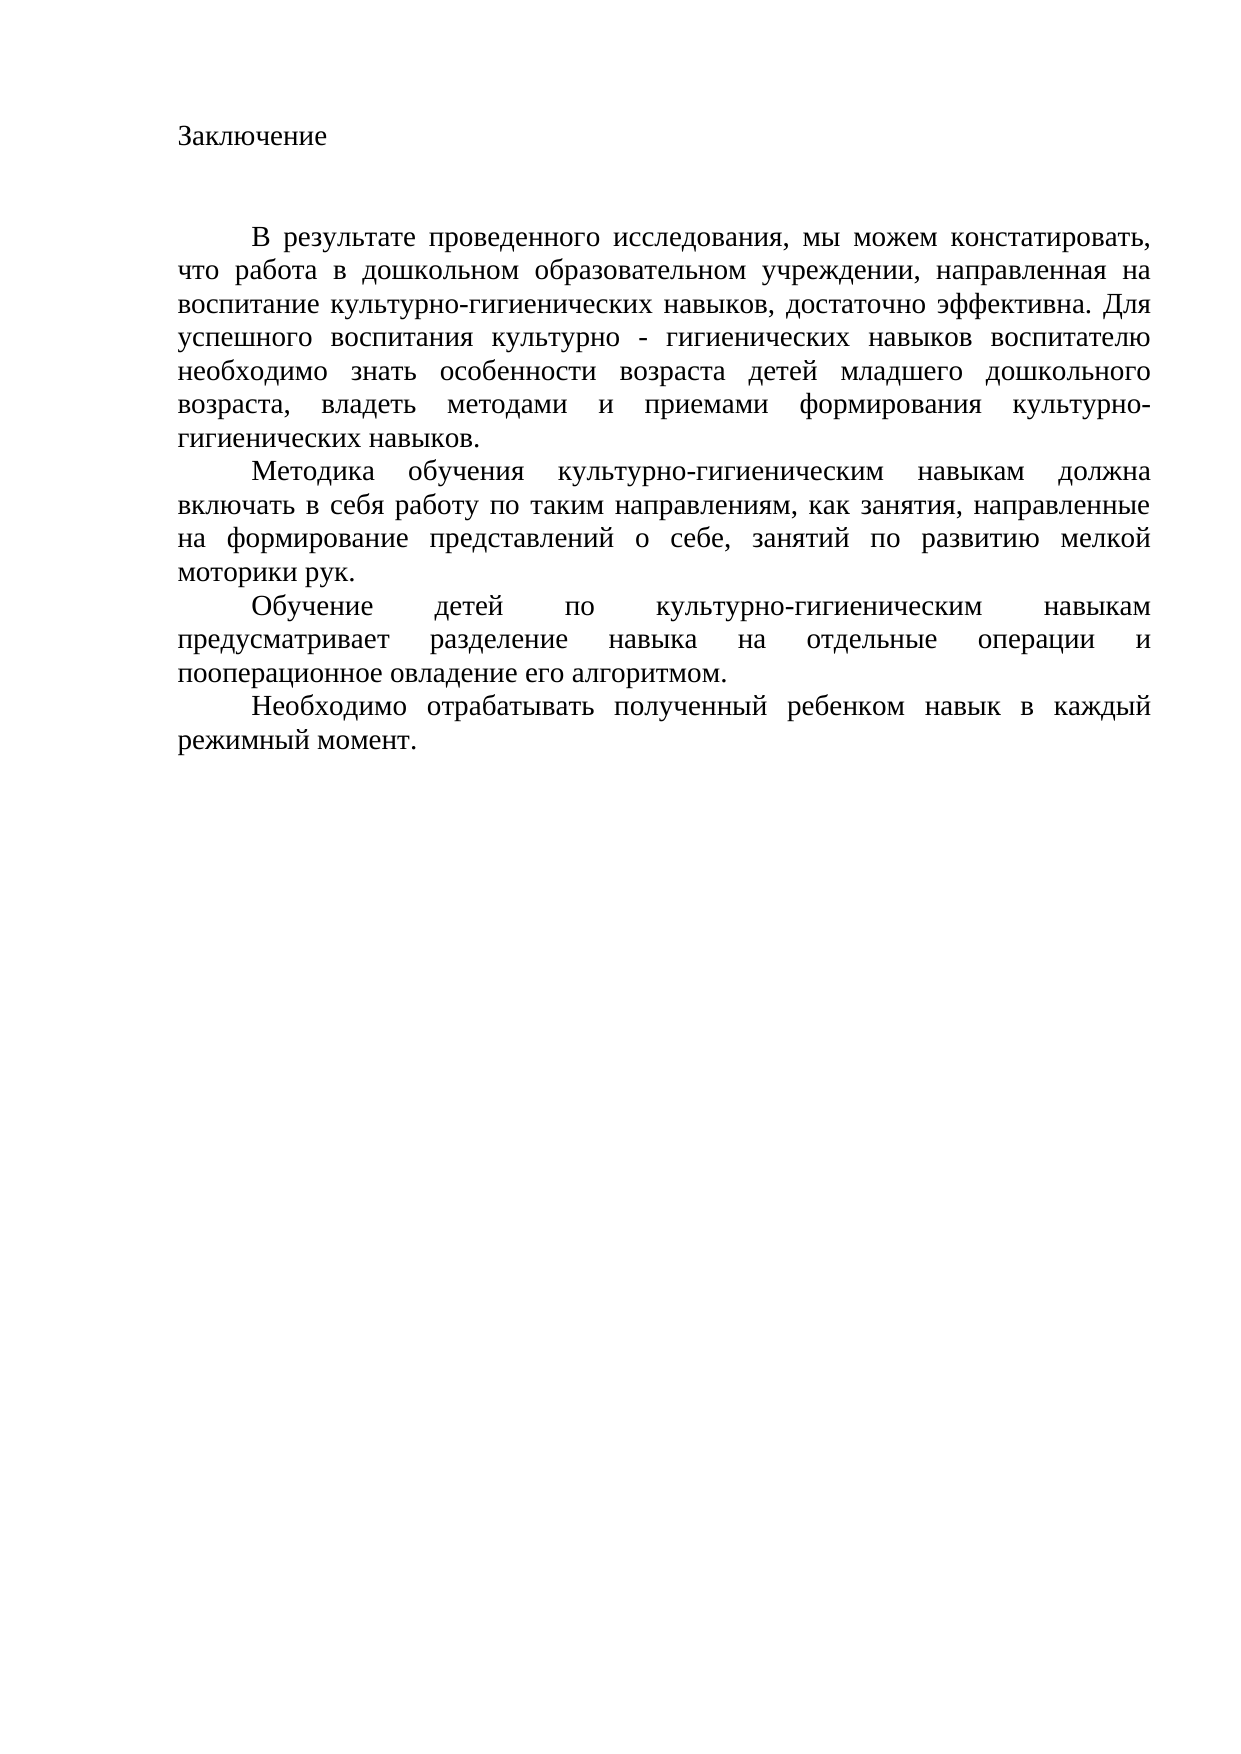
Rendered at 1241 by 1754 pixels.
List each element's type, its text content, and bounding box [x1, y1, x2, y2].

text Заключение [177, 118, 1152, 152]
text Обучение детей по культурно-гигиеническим навыкам предусматривает разделение навыка на отдельные операции и пооперационное овладение его алгоритмом. [177, 588, 1152, 688]
text Методика обучения культурно-гигиеническим навыкам должна включать в себя работу по таким направлениям, как занятия, направленные на формирование представлений о себе, занятий по развитию мелкой моторики рук. [177, 453, 1152, 588]
text Необходимо отрабатывать полученный ребенком навык в каждый режимный момент. [177, 688, 1152, 755]
text В результате проведенного исследования, мы можем констатировать, что работа в дошкольном образовательном учреждении, направленная на воспитание культурно-гигиенических навыков, достаточно эффективна. Для успешного воспитания культурно - гигиенических навыков воспитателю необходимо знать особенности возраста детей младшего дошкольного возраста, владеть методами и приемами формирования культурно-гигиенических навыков. [177, 219, 1152, 453]
